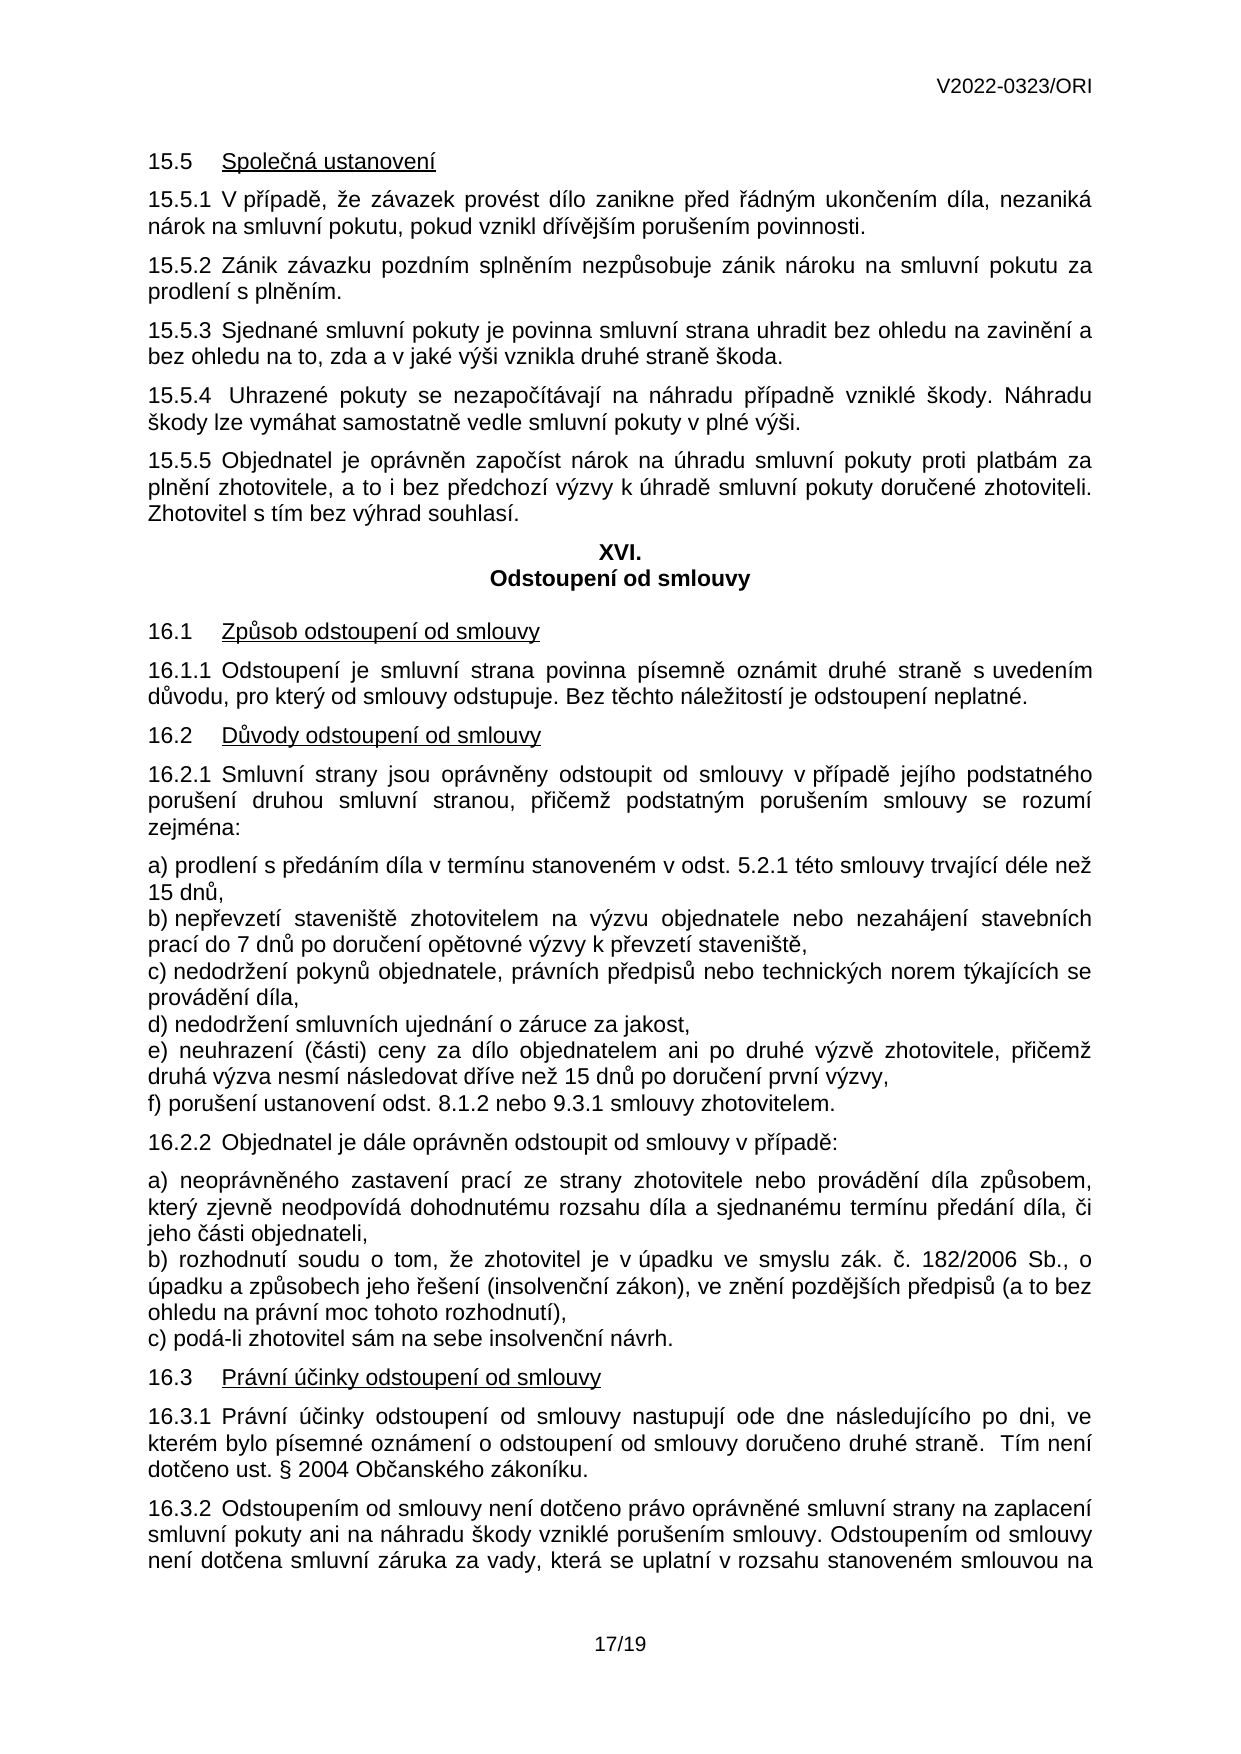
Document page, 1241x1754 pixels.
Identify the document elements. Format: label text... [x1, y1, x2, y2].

text 16.3 Právní účinky odstoupení od smlouvy [148, 1364, 1093, 1391]
text 15.5.1 V případě, že závazek provést dílo zanikne před řádným ukončením díla, nezaniká nárok na smluvní pokutu, pokud vznikl dřívějším porušením povinnosti. [148, 186, 1093, 239]
text 15.5.2 Zánik závazku pozdním splněním nezpůsobuje zánik nároku na smluvní pokutu za prodlení s plněním. [148, 252, 1093, 304]
text 15.5.3 Sjednané smluvní pokuty je povinna smluvní strana uhradit bez ohledu na zavinění a bez ohledu na to, zda a v jaké výši vznikla druhé straně škoda. [148, 317, 1093, 369]
text b) nepřevzetí staveniště zhotovitelem na výzvu objednatele nebo nezahájení stavebních prací do 7 dnů po doručení opětovné výzvy k převzetí staveniště, [148, 905, 1093, 958]
text 16.3.1 Právní účinky odstoupení od smlouvy nastupují ode dne následujícího po dni, ve kterém bylo písemné oznámení o odstoupení od smlouvy doručeno druhé straně. Tím není dotčeno ust. § 2004 Občanského zákoníku. [148, 1403, 1093, 1482]
text 15.5.4 Uhrazené pokuty se nezapočítávají na náhradu případně vzniklé škody. Náhradu škody lze vymáhat samostatně vedle smluvní pokuty v plné výši. [148, 382, 1093, 435]
text f) porušení ustanovení odst. 8.1.2 nebo 9.3.1 smlouvy zhotovitelem. [148, 1089, 1093, 1116]
text b) rozhodnutí soudu o tom, že zhotovitel je v úpadku ve smyslu zák. č. 182/2006 Sb., o úpadku a způsobech jeho řešení (insolvenční zákon), ve znění pozdějších předpisů (a to bez ohledu na právní moc tohoto rozhodnutí), [148, 1246, 1093, 1325]
text c) podá-li zhotovitel sám na sebe insolvenční návrh. [148, 1325, 1093, 1352]
text c) nedodržení pokynů objednatele, právních předpisů nebo technických norem týkajících se provádění díla, [148, 958, 1093, 1011]
text a) neoprávněného zastavení prací ze strany zhotovitele nebo provádění díla způsobem, který zjevně neodpovídá dohodnutému rozsahu díla a sjednanému termínu předání díla, či jeho části objednateli, [148, 1167, 1093, 1246]
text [148, 1495, 1093, 1574]
text e) neuhrazení (části) ceny za dílo objednatelem ani po druhé výzvě zhotovitele, přičemž druhá výzva nesmí následovat dříve než 15 dnů po doručení první výzvy, [148, 1037, 1093, 1089]
text 15.5 Společná ustanovení [148, 148, 1093, 174]
text a) prodlení s předáním díla v termínu stanoveném v odst. 5.2.1 této smlouvy trvající déle než 15 dnů, [148, 852, 1093, 905]
text d) nedodržení smluvních ujednání o záruce za jakost, [148, 1011, 1093, 1037]
text 16.2 Důvody odstoupení od smlouvy [148, 722, 1093, 748]
text 15.5.5 Objednatel je oprávněn započíst nárok na úhradu smluvní pokuty proti platbám za plnění zhotovitele, a to i bez předchozí výzvy k úhradě smluvní pokuty doručené zhotoviteli. Zhotovitel s tím bez výhrad souhlasí. [148, 447, 1093, 526]
text XVI. [148, 539, 1093, 565]
text 16.1 Způsob odstoupení od smlouvy [148, 618, 1093, 644]
text 16.2.2 Objednatel je dále oprávněn odstoupit od smlouvy v případě: [148, 1128, 1093, 1155]
text 16.1.1 Odstoupení je smluvní strana povinna písemně oznámit druhé straně s uvedením důvodu, pro který od smlouvy odstupuje. Bez těchto náležitostí je odstoupení neplatné. [148, 657, 1093, 709]
text 16.2.1 Smluvní strany jsou oprávněny odstoupit od smlouvy v případě jejího podstatného porušení druhou smluvní stranou, přičemž podstatným porušením smlouvy se rozumí zejména: [148, 761, 1093, 840]
text Odstoupení od smlouvy [148, 565, 1093, 592]
